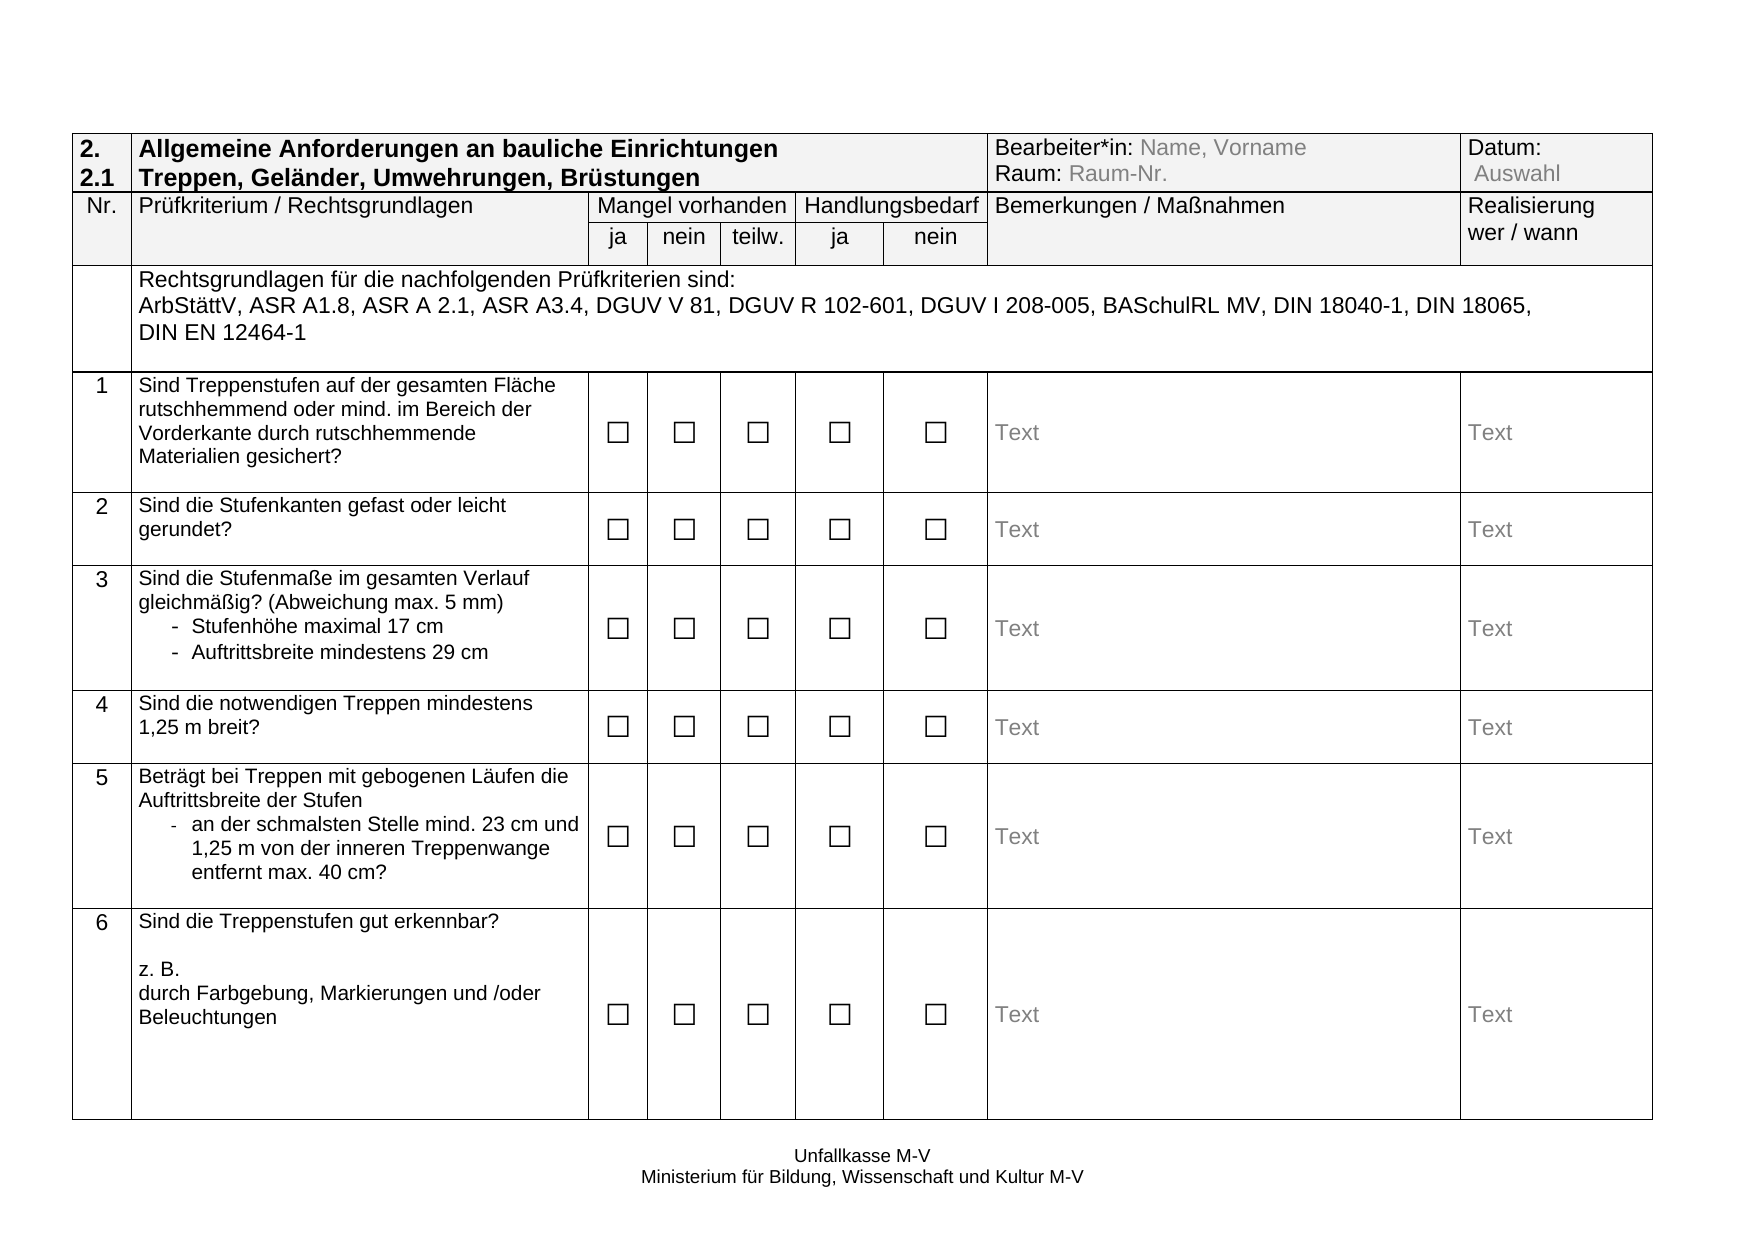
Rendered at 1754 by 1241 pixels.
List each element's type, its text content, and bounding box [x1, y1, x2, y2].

table_cell Bemerkungen / Maßnahmen [988, 193, 1460, 265]
table_cell Realisierung wer / wann [1461, 193, 1652, 265]
table_cell Handlungsbedarf [796, 193, 987, 222]
table_cell 3 [73, 566, 131, 690]
table_cell 2 [73, 493, 131, 565]
table_header Datum: [1461, 134, 1652, 191]
table_cell Sind die Stufenkanten gefast oder leicht gerundet? [132, 493, 588, 565]
table_cell Prüfkriterium / Rechtsgrundlagen [132, 193, 588, 265]
table_cell 5 [73, 764, 131, 908]
table_cell Mangel vorhanden [589, 193, 795, 222]
table_cell [73, 266, 131, 371]
table_cell Beträgt bei Treppen mit gebogenen Läufen die Auftrittsbreite der Stufen an der schmalsten Stelle mind. 23 cm und 1,25 m von der inneren Treppenwange entfernt max. 40 cm? [132, 764, 588, 908]
table_cell Sind die Stufenmaße im gesamten Verlauf gleichmäßig? (Abweichung max. 5 mm) Stufenhöhe maximal 17 cm Auftrittsbreite mindestens 29 cm [132, 566, 588, 690]
table_cell nein [648, 223, 720, 265]
table_cell nein [884, 223, 987, 265]
table_header Bearbeiter*in: Raum: [988, 134, 1460, 191]
table_cell Nr. [73, 193, 131, 265]
table_cell ja [589, 223, 647, 265]
table_header Allgemeine Anforderungen an bauliche Einrichtungen Treppen, Geländer, Umwehrungen, Brüstungen [132, 134, 987, 191]
table_cell 1 [73, 373, 131, 492]
table_cell ja [796, 223, 883, 265]
table_header 2. 2.1 [73, 134, 131, 191]
table_cell Sind die Treppenstufen gut erkennbar? z. B. durch Farbgebung, Markierungen und /oder Beleuchtungen [132, 909, 588, 1119]
table_cell 6 [73, 909, 131, 1119]
table_cell Sind die notwendigen Treppen mindestens 1,25 m breit? [132, 691, 588, 763]
table_cell Sind Treppenstufen auf der gesamten Fläche rutschhemmend oder mind. im Bereich der Vorderkante durch rutschhemmende Materialien gesichert? [132, 373, 588, 492]
table_cell Rechtsgrundlagen für die nachfolgenden Prüfkriterien sind: ArbStättV, ASR A1.8, ASR A 2.1, ASR A3.4, DGUV V 81, DGUV R 102-601, DGUV I 208-005, BASchulRL MV, DIN 18040-1, DIN 18065, DIN EN 12464-1 [132, 266, 1652, 371]
table_cell 4 [73, 691, 131, 763]
table_cell teilw. [721, 223, 795, 265]
